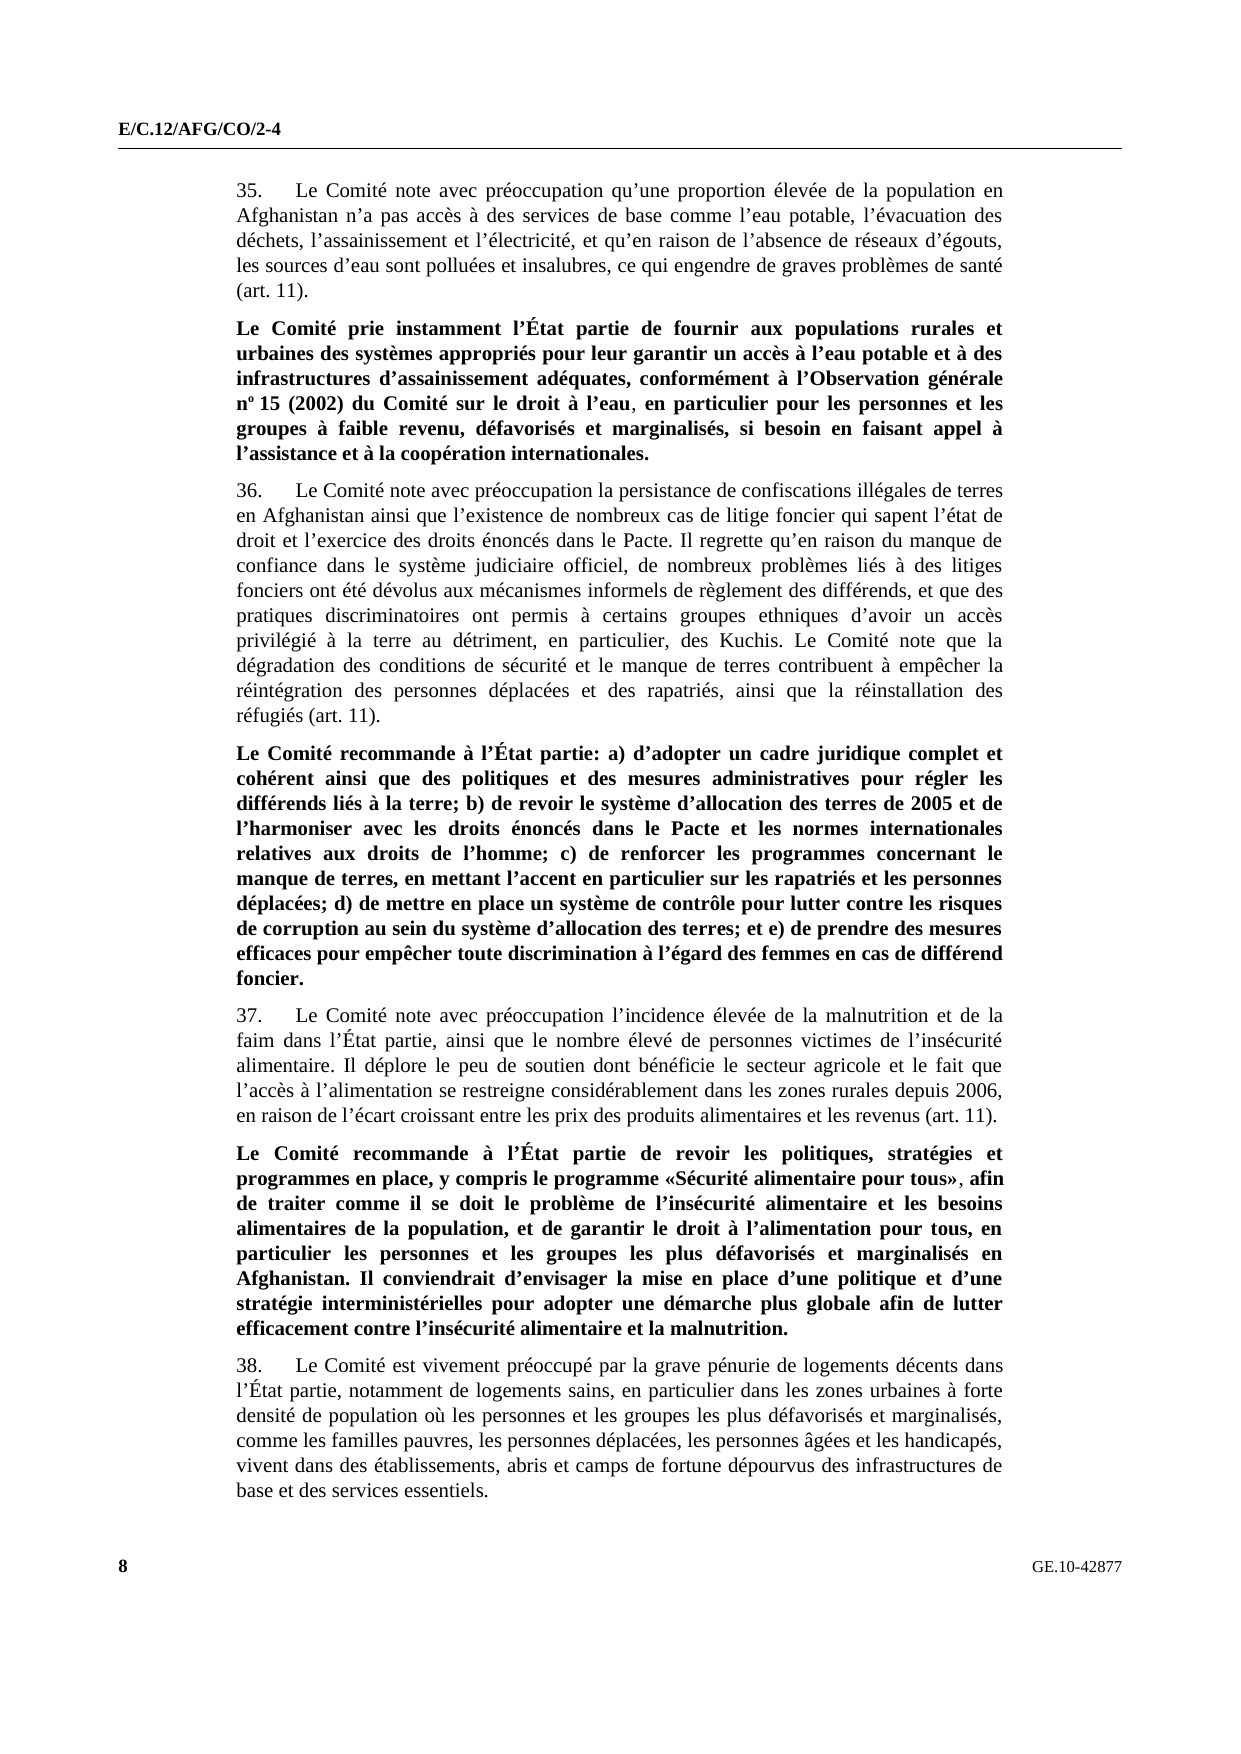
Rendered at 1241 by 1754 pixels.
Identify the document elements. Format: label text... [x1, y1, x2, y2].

text 37. Le Comité note avec préoccupation l’incidence élevée de la malnutrition et de la faim dans l’État partie, ainsi que le nombre élevé de personnes victimes de l’insécurité alimentaire. Il déplore le peu de soutien dont bénéficie le secteur agricole et le fait que l’accès à l’alimentation se restreigne considérablement dans les zones rurales depuis 2006, en raison de l’écart croissant entre les prix des produits alimentaires et les revenus (art. 11). [236, 1002, 1004, 1127]
text 38. Le Comité est vivement préoccupé par la grave pénurie de logements décents dans l’État partie, notamment de logements sains, en particulier dans les zones urbaines à forte densité de population où les personnes et les groupes les plus défavorisés et marginalisés, comme les familles pauvres, les personnes déplacées, les personnes âgées et les handicapés, vivent dans des établissements, abris et camps de fortune dépourvus des infrastructures de base et des services essentiels. [236, 1352, 1004, 1502]
text Le Comité recommande à l’État partie de revoir les politiques, stratégies et programmes en place, y compris le programme «Sécurité alimentaire pour tous», afin de traiter comme il se doit le problème de l’insécurité alimentaire et les besoins alimentaires de la population, et de garantir le droit à l’alimentation pour tous, en particulier les personnes et les groupes les plus défavorisés et marginalisés en Afghanistan. Il conviendrait d’envisager la mise en place d’une politique et d’une stratégie interministérielles pour adopter une démarche plus globale afin de lutter efficacement contre l’insécurité alimentaire et la malnutrition. [236, 1140, 1004, 1340]
text Le Comité recommande à l’État partie: a) d’adopter un cadre juridique complet et cohérent ainsi que des politiques et des mesures administratives pour régler les différends liés à la terre; b) de revoir le système d’allocation des terres de 2005 et de l’harmoniser avec les droits énoncés dans le Pacte et les normes internationales relatives aux droits de l’homme; c) de renforcer les programmes concernant le manque de terres, en mettant l’accent en particulier sur les rapatriés et les personnes déplacées; d) de mettre en place un système de contrôle pour lutter contre les risques de corruption au sein du système d’allocation des terres; et e) de prendre des mesures efficaces pour empêcher toute discrimination à l’égard des femmes en cas de différend foncier. [236, 740, 1004, 990]
text Le Comité prie instamment l’État partie de fournir aux populations rurales et urbaines des systèmes appropriés pour leur garantir un accès à l’eau potable et à des infrastructures d’assainissement adéquates, conformément à l’Observation générale no 15 (2002) du Comité sur le droit à l’eau, en particulier pour les personnes et les groupes à faible revenu, défavorisés et marginalisés, si besoin en faisant appel à l’assistance et à la coopération internationales. [236, 315, 1004, 465]
text 35. Le Comité note avec préoccupation qu’une proportion élevée de la population en Afghanistan n’a pas accès à des services de base comme l’eau potable, l’évacuation des déchets, l’assainissement et l’électricité, et qu’en raison de l’absence de réseaux d’égouts, les sources d’eau sont polluées et insalubres, ce qui engendre de graves problèmes de santé (art. 11). [236, 177, 1004, 302]
text 36. Le Comité note avec préoccupation la persistance de confiscations illégales de terres en Afghanistan ainsi que l’existence de nombreux cas de litige foncier qui sapent l’état de droit et l’exercice des droits énoncés dans le Pacte. Il regrette qu’en raison du manque de confiance dans le système judiciaire officiel, de nombreux problèmes liés à des litiges fonciers ont été dévolus aux mécanismes informels de règlement des différends, et que des pratiques discriminatoires ont permis à certains groupes ethniques d’avoir un accès privilégié à la terre au détriment, en particulier, des Kuchis. Le Comité note que la dégradation des conditions de sécurité et le manque de terres contribuent à empêcher la réintégration des personnes déplacées et des rapatriés, ainsi que la réinstallation des réfugiés (art. 11). [236, 477, 1004, 727]
